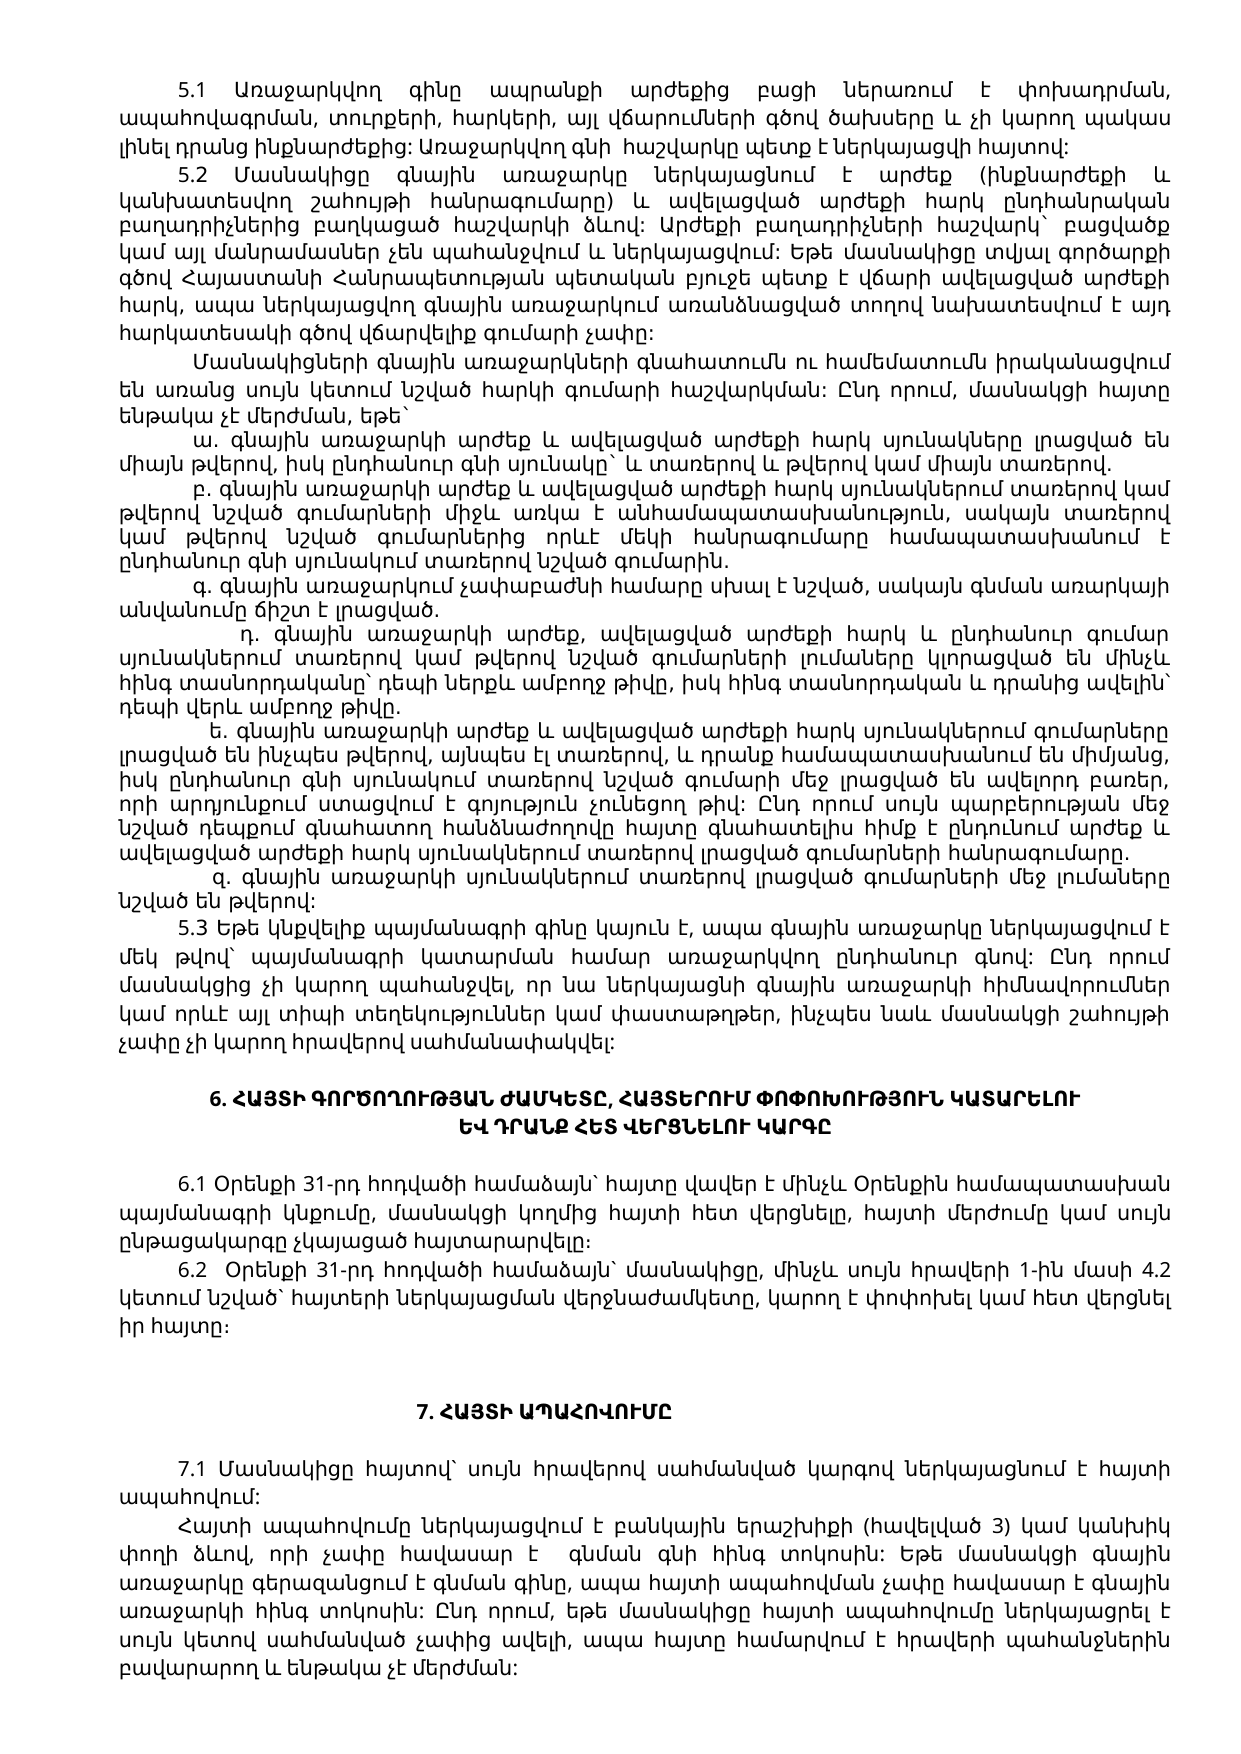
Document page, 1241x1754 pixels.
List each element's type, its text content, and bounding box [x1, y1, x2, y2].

text 5.1 Առաջարկվող գինը ապրանքի արժեքից բացի ներառում է փոխադրման, ապահովագրման, տուրքերի, հարկերի, այլ վճարումների գծով ծախսերը և չի կարող պակաս լինել դրանց ինքնարժեքից: Առաջարկվող գնի հաշվարկը պետք է ներկայացվի հայտով: [118, 75, 1171, 160]
text 7.1 Մասնակիցը հայտով` սույն հրավերով սահմանված կարգով ներկայացնում է հայտի ապահովում: [118, 1454, 1171, 1511]
text դ. գնային առաջարկի արժեք, ավելացված արժեքի հարկ և ընդհանուր գումար սյունակներում տառերով կամ թվերով նշված գումարների լումաները կլորացված են մինչև հինգ տասնորդականը՝ դեպի ներքև ամբողջ թիվը, իսկ հինգ տասնորդական և դրանից ավելին՝ դեպի վերև ամբողջ թիվը. [118, 622, 1171, 719]
text 7. ՀԱՅՏԻ ԱՊԱՀՈՎՈՒՄԸ [118, 1397, 1171, 1426]
text ԵՎ ԴՐԱՆՔ ՀԵՏ ՎԵՐՑՆԵԼՈՒ ԿԱՐԳԸ [118, 1112, 1171, 1141]
text 5.3 Եթե կնքվելիք պայմանագրի գինը կայուն է, ապա գնային առաջարկը ներկայացվում է մեկ թվով՝ պայմանագրի կատարման համար առաջարկվող ընդհանուր գնով: Ընդ որում մասնակցից չի կարող պահանջվել, որ նա ներկայացնի գնային առաջարկի հիմնավորումներ կամ որևէ այլ տիպի տեղեկություններ կամ փաստաթղթեր, ինչպես նաև մասնակցի շահույթի չափը չի կարող հրավերով սահմանափակվել: [118, 913, 1171, 1056]
text 6. ՀԱՅՏԻ ԳՈՐԾՈՂՈՒԹՅԱՆ ԺԱՄԿԵՏԸ, ՀԱՅՏԵՐՈՒՄ ՓՈՓՈԽՈՒԹՅՈՒՆ ԿԱՏԱՐԵԼՈՒ [118, 1084, 1171, 1112]
text Հայտի ապահովումը ներկայացվում է բանկային երաշխիքի (հավելված 3) կամ կանխիկ փողի ձևով, որի չափը հավասար է գնման գնի հինգ տոկոսին: Եթե մասնակցի գնային առաջարկը գերազանցում է գնման գինը, ապա հայտի ապահովման չափը հավասար է գնային առաջարկի հինգ տոկոսին: Ընդ որում, եթե մասնակիցը հայտի ապահովումը ներկայացրել է սույն կետով սահմանված չափից ավելի, ապա հայտը համարվում է հրավերի պահանջներին բավարարող և ենթակա չէ մերժման: [118, 1511, 1171, 1682]
text 6.2 Օրենքի 31-րդ հոդվածի համաձայն` մասնակիցը, մինչև սույն հրավերի 1-ին մասի 4.2 կետում նշված` հայտերի ներկայացման վերջնաժամկետը, կարող է փոփոխել կամ հետ վերցնել իր հայտը։ [118, 1255, 1171, 1340]
text ե. գնային առաջարկի արժեք և ավելացված արժեքի հարկ սյունակներում գումարները լրացված են ինչպես թվերով, այնպես էլ տառերով, և դրանք համապատասխանում են միմյանց, իսկ ընդհանուր գնի սյունակում տառերով նշված գումարի մեջ լրացված են ավելորդ բառեր, որի արդյունքում ստացվում է գոյություն չունեցող թիվ: Ընդ որում սույն պարբերության մեջ նշված դեպքում գնահատող հանձնաժողովը հայտը գնահատելիս հիմք է ընդունում արժեք և ավելացված արժեքի հարկ սյունակներում տառերով լրացված գումարների հանրագումարը. [118, 719, 1171, 865]
text ա. գնային առաջարկի արժեք և ավելացված արժեքի հարկ սյունակները լրացված են միայն թվերով, իսկ ընդհանուր գնի սյունակը` և տառերով և թվերով կամ միայն տառերով. [118, 428, 1171, 477]
text զ. գնային առաջարկի սյունակներում տառերով լրացված գումարների մեջ լումաները նշված են թվերով: [118, 865, 1171, 913]
text բ. գնային առաջարկի արժեք և ավելացված արժեքի հարկ սյունակներում տառերով կամ թվերով նշված գումարների միջև առկա է անհամապատասխանություն, սակայն տառերով կամ թվերով նշված գումարներից որևէ մեկի հանրագումարը համապատասխանում է ընդհանուր գնի սյունակում տառերով նշված գումարին. [118, 477, 1171, 574]
text 5.2 Մասնակիցը գնային առաջարկը ներկայացնում է արժեք (ինքնարժեքի և կանխատեսվող շահույթի հանրագումարը) և ավելացված արժեքի հարկ ընդհանրական բաղադրիչներից բաղկացած հաշվարկի ձևով: Արժեքի բաղադրիչների հաշվարկ` բացվածք կամ այլ մանրամասներ չեն պահանջվում և ներկայացվում: Եթե մասնակիցը տվյալ գործարքի գծով Հայաստանի Հանրապետության պետական բյուջե պետք է վճարի ավելացված արժեքի հարկ, ապա ներկայացվող գնային առաջարկում առանձնացված տողով նախատեսվում է այդ հարկատեսակի գծով վճարվելիք գումարի չափը: [118, 160, 1171, 347]
text գ. գնային առաջարկում չափաբաժնի համարը սխալ է նշված, սակայն գնման առարկայի անվանումը ճիշտ է լրացված. [118, 574, 1171, 622]
text 6.1 Օրենքի 31-րդ հոդվածի համաձայն` հայտը վավեր է մինչև Օրենքին համապատասխան պայմանագրի կնքումը, մասնակցի կողմից հայտի հետ վերցնելը, հայտի մերժումը կամ սույն ընթացակարգը չկայացած հայտարարվելը։ [118, 1169, 1171, 1255]
text Մասնակիցների գնային առաջարկների գնահատումն ու համեմատումն իրականացվում են առանց սույն կետում նշված հարկի գումարի հաշվարկման: Ընդ որում, մասնակցի հայտը ենթակա չէ մերժման, եթե` [118, 347, 1171, 428]
